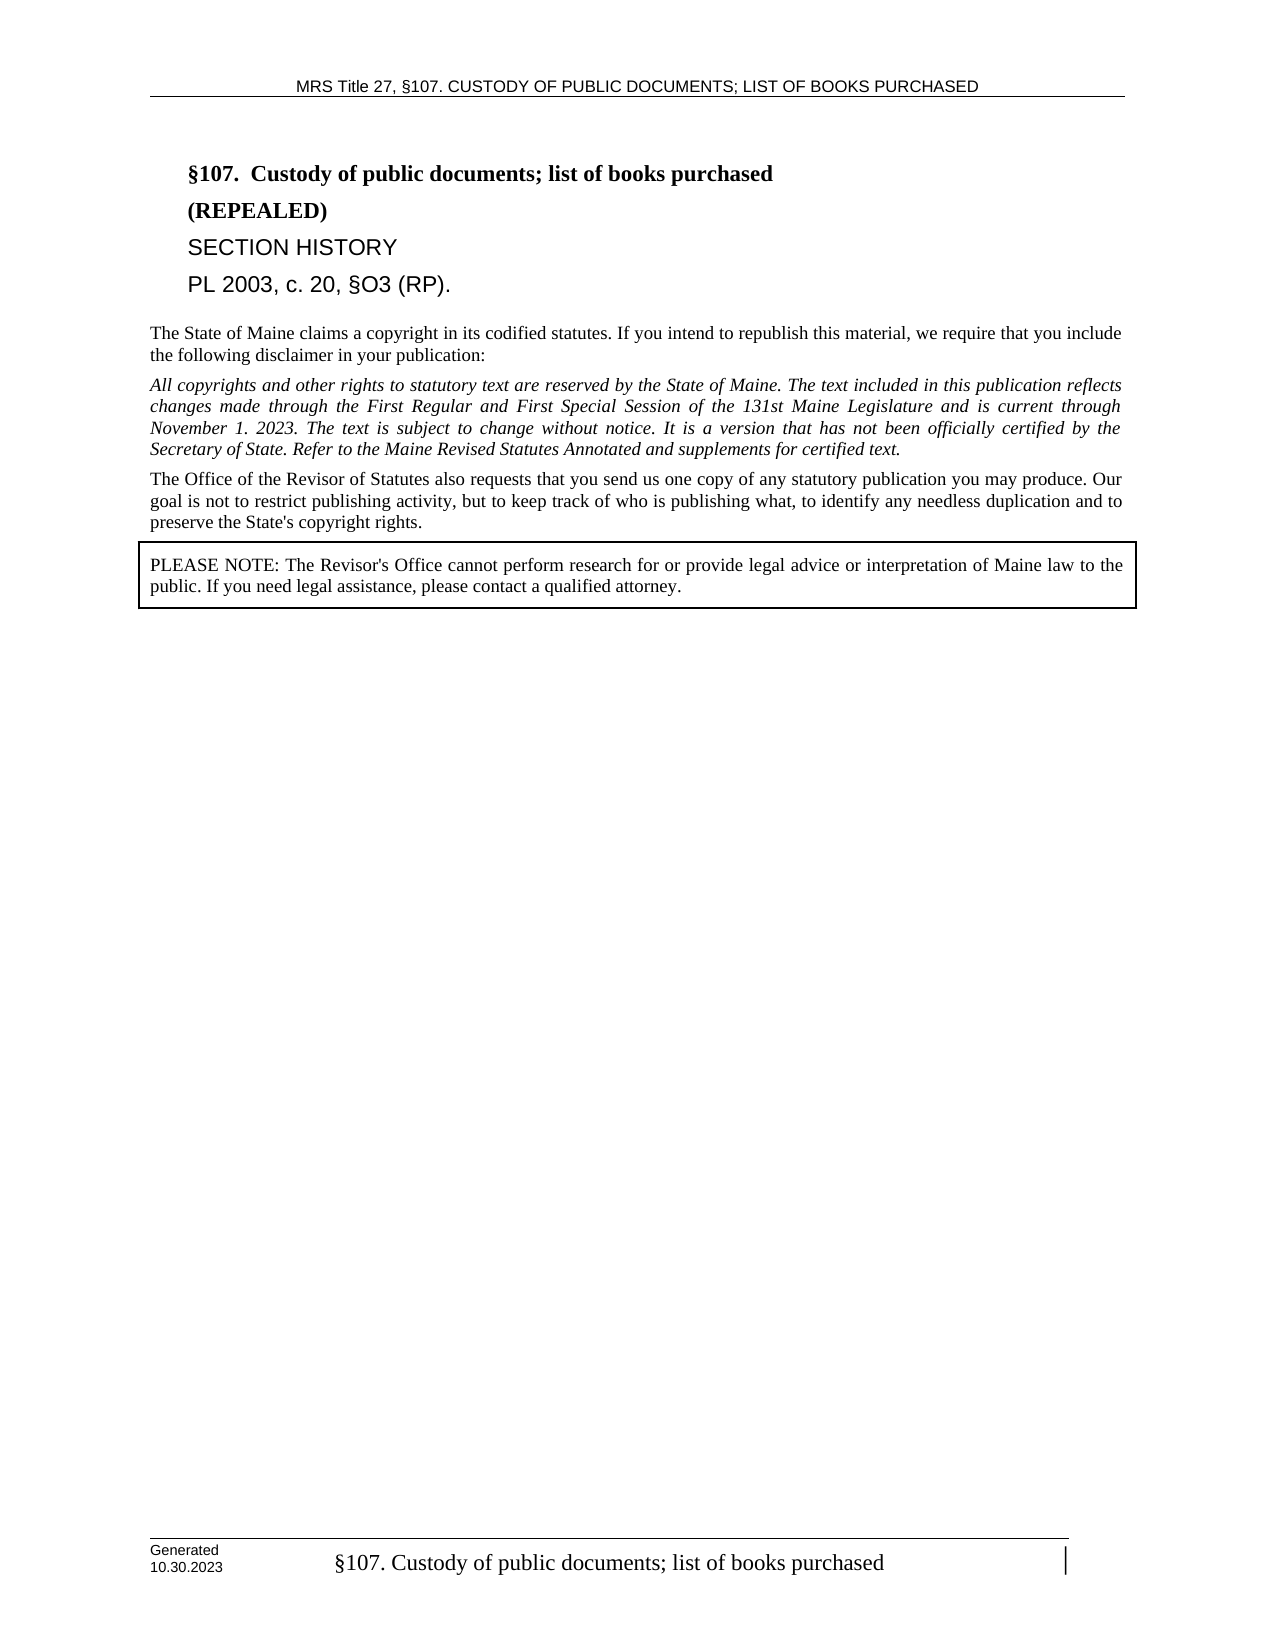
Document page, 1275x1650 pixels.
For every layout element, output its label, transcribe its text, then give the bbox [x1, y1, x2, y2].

text All copyrights and other rights to statutory text are reserved by the State of Maine. The text included in this publication reflects changes made through the First Regular and First Special Session of the 131st Maine Legislature and is current through November 1. 2023 . The text is subject to change without notice. It is a version that has not been officially certified by the Secretary of State. Refer to the Maine Revised Statutes Annotated and supplements for certified text. [150, 373, 1125, 460]
text PLEASE NOTE: The Revisor's Office cannot perform research for or provide legal advice or interpretation of Maine law to the public. If you need legal assistance, please contact a qualified attorney. [140, 543, 1135, 607]
text §107. Custody of public documents; list of books purchased [187, 160, 1125, 187]
text The Office of the Revisor of Statutes also requests that you send us one copy of any statutory publication you may produce. Our goal is not to restrict publishing activity, but to keep track of who is publishing what, to identify any needless duplication and to preserve the State's copyright rights. [150, 468, 1125, 533]
text PL 2003, c. 20, §O3 (RP). [187, 271, 1125, 297]
text SECTION HISTORY [187, 234, 1125, 260]
text (REPEALED) [187, 197, 1125, 223]
text The State of Maine claims a copyright in its codified statutes. If you intend to republish this material, we require that you include the following disclaimer in your publication: [150, 322, 1125, 365]
